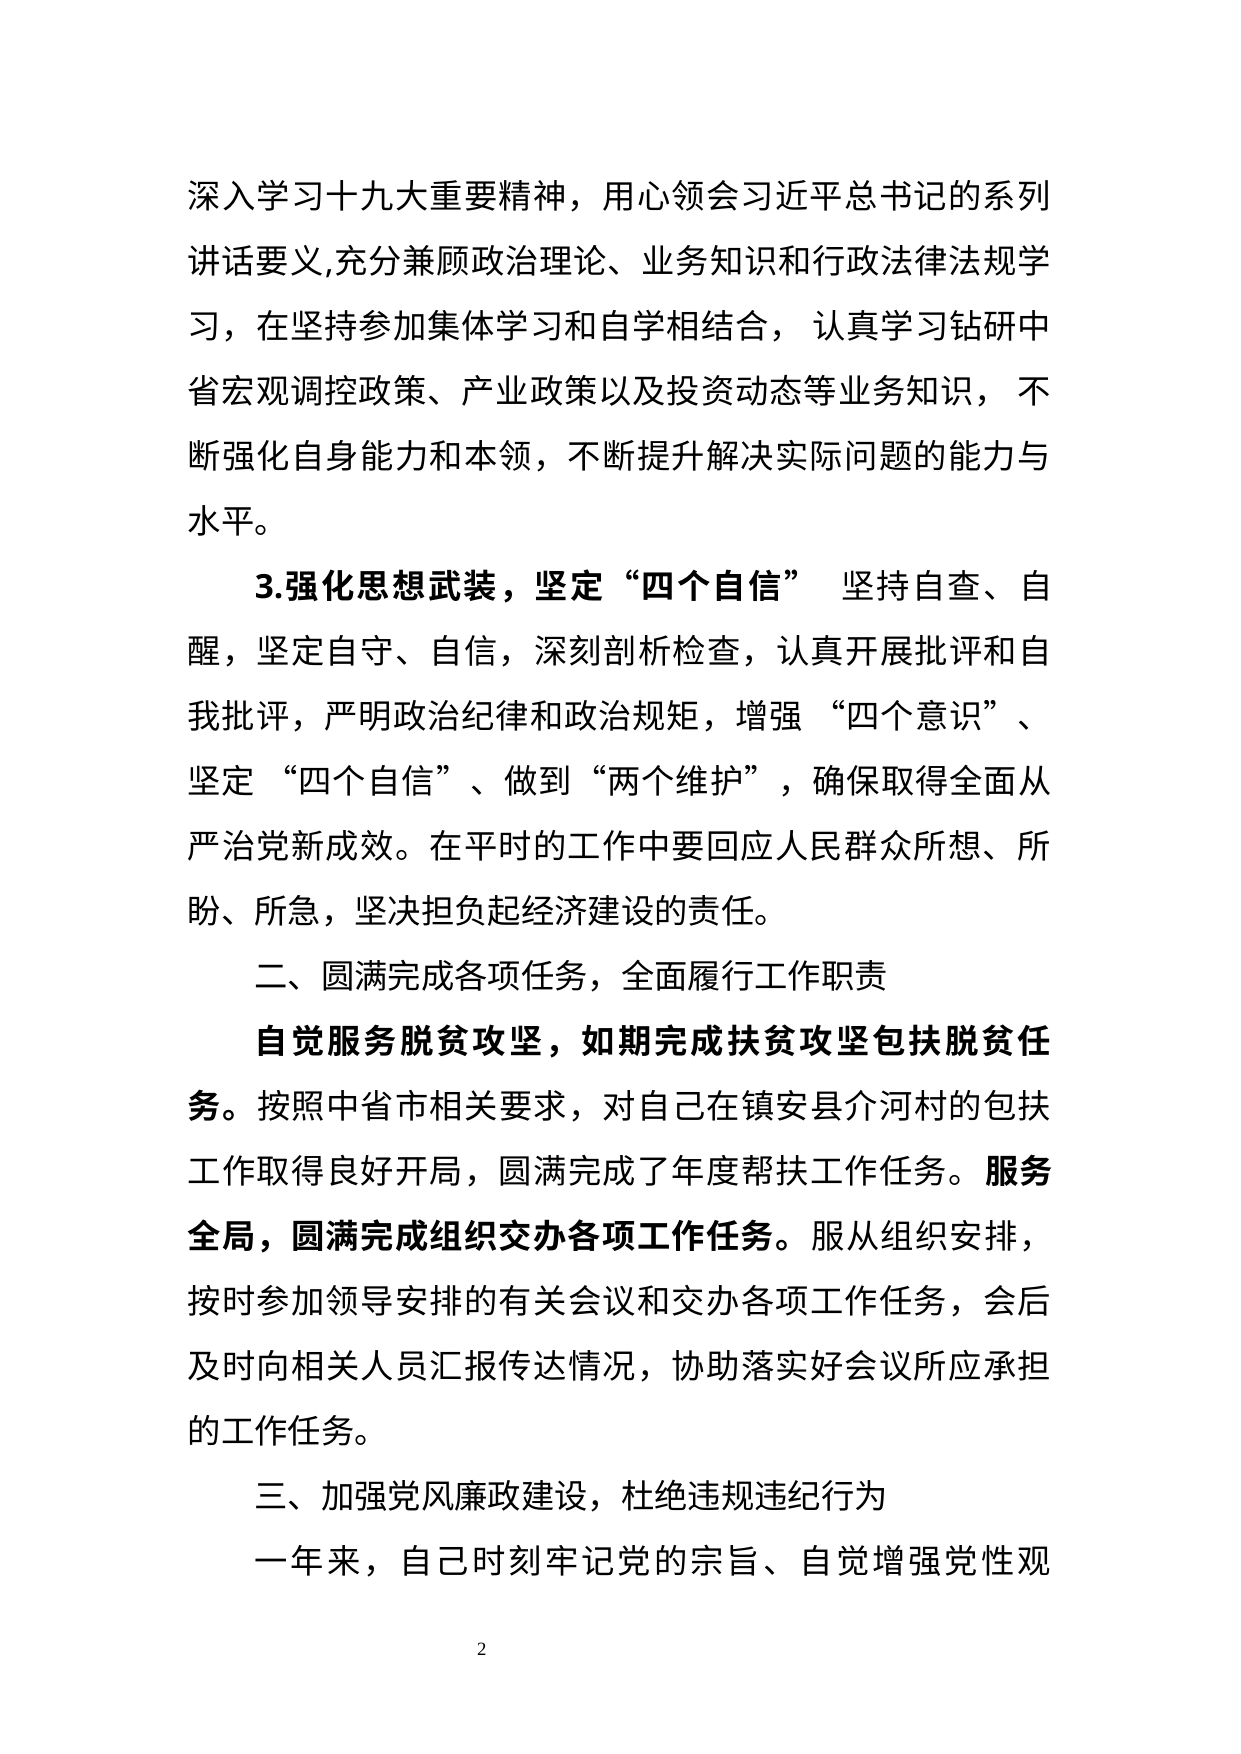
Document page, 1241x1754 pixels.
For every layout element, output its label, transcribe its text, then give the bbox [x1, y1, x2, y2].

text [187, 1527, 1053, 1592]
text 二、圆满完成各项任务，全面履行工作职责 [187, 942, 1053, 1007]
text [187, 162, 1053, 552]
text 自觉服务脱贫攻坚，如期完成扶贫攻坚包扶脱贫任务。按照中省市相关要求，对自己在镇安县介河村的包扶工作取得良好开局，圆满完成了年度帮扶工作任务。服务全局，圆满完成组织交办各项工作任务。服从组织安排，按时参加领导安排的有关会议和交办各项工作任务，会后及时向相关人员汇报传达情况，协助落实好会议所应承担的工作任务。 [187, 1007, 1053, 1462]
text 3.强化思想武装，坚定“四个自信” 坚持自查、自醒，坚定自守、自信，深刻剖析检查，认真开展批评和自我批评，严明政治纪律和政治规矩，增强 “四个意识”、坚定 “四个自信”、做到“两个维护”，确保取得全面从严治党新成效。在平时的工作中要回应人民群众所想、所盼、所急，坚决担负起经济建设的责任。 [187, 552, 1053, 942]
text 三、加强党风廉政建设，杜绝违规违纪行为 [187, 1462, 1053, 1527]
